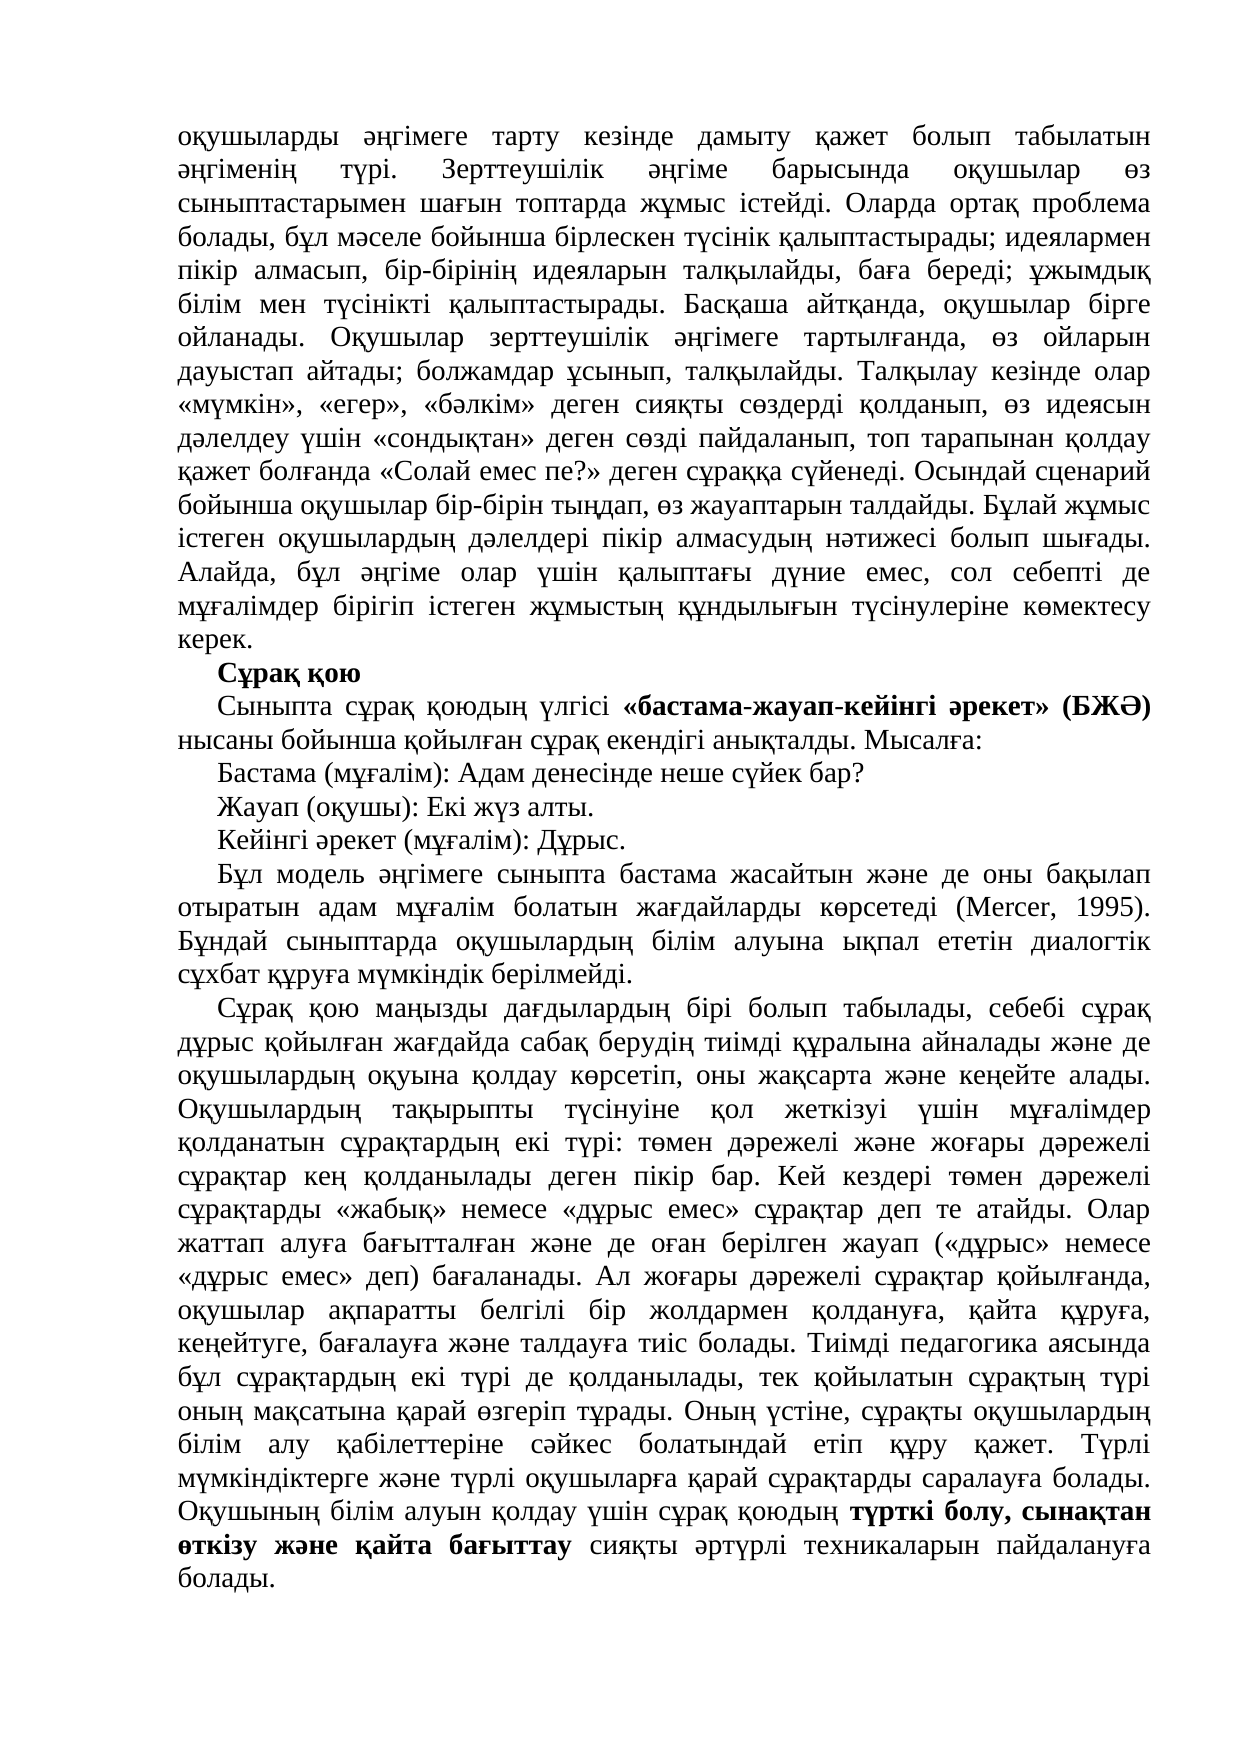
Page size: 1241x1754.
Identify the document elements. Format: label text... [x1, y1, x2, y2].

text Кейінгі әрекет (мұғалім): Дұрыс. [177, 822, 1152, 856]
text Бастама (мұғалім): Адам денесінде неше сүйек бар? [177, 755, 1152, 789]
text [177, 118, 1152, 655]
text Сұрақ қою маңызды дағдылардың бірі болып табылады, себебі сұрақ дұрыс қойылған жағдайда сабақ берудің тиімді құралына айналады және де оқушылардың оқуына қолдау көрсетіп, оны жақсарта және кеңейте алады. Оқушылардың тақырыпты түсінуіне қол жеткізуі үшін мұғалімдер қолданатын сұрақтардың екі түрі: төмен дәрежелі және жоғары дәрежелі сұрақтар кең қолданылады деген пікір бар. Кей кездері төмен дәрежелі сұрақтарды «жабық» немесе «дұрыс емес» сұрақтар деп те атайды. Олар жаттап алуға бағытталған және де оған берілген жауап («дұрыс» немесе «дұрыс емес» деп) бағаланады. Ал жоғары дәрежелі сұрақтар қойылғанда, оқушылар ақпаратты белгілі бір жолдармен қолдануға, қайта құруға, кеңейтуге, бағалауға және талдауға тиіс болады. Тиімді педагогика аясында бұл сұрақтардың екі түрі де қолданылады, тек қойылатын сұрақтың түрі оның мақсатына қарай өзгеріп тұрады. Оның үстіне, сұрақты оқушылардың білім алу қабілеттеріне сәйкес болатындай етіп құру қажет. Түрлі мүмкіндіктерге және түрлі оқушыларға қарай сұрақтарды саралауға болады. Оқушының білім алуын қолдау үшін сұрақ қоюдың түрткі болу, сынақтан өткізу және қайта бағыттау сияқты әртүрлі техникаларын пайдалануға болады. [177, 990, 1152, 1594]
text Сұрақ қою [177, 655, 1152, 688]
text Жауап (оқушы): Екі жүз алты. [177, 789, 1152, 822]
text Сыныпта сұрақ қоюдың үлгісі «бастама-жауап-кейінгі әрекет» (БЖӘ) нысаны бойынша қойылған сұрақ екендігі анықталды. Мысалға: [177, 688, 1152, 755]
text Бұл модель әңгімеге сыныпта бастама жасайтын және де оны бақылап отыратын адам мұғалім болатын жағдайларды көрсетеді (Mercer, 1995). Бұндай сыныптарда оқушылардың білім алуына ықпал ететін диалогтік сұхбат құруға мүмкіндік берілмейді. [177, 856, 1152, 990]
